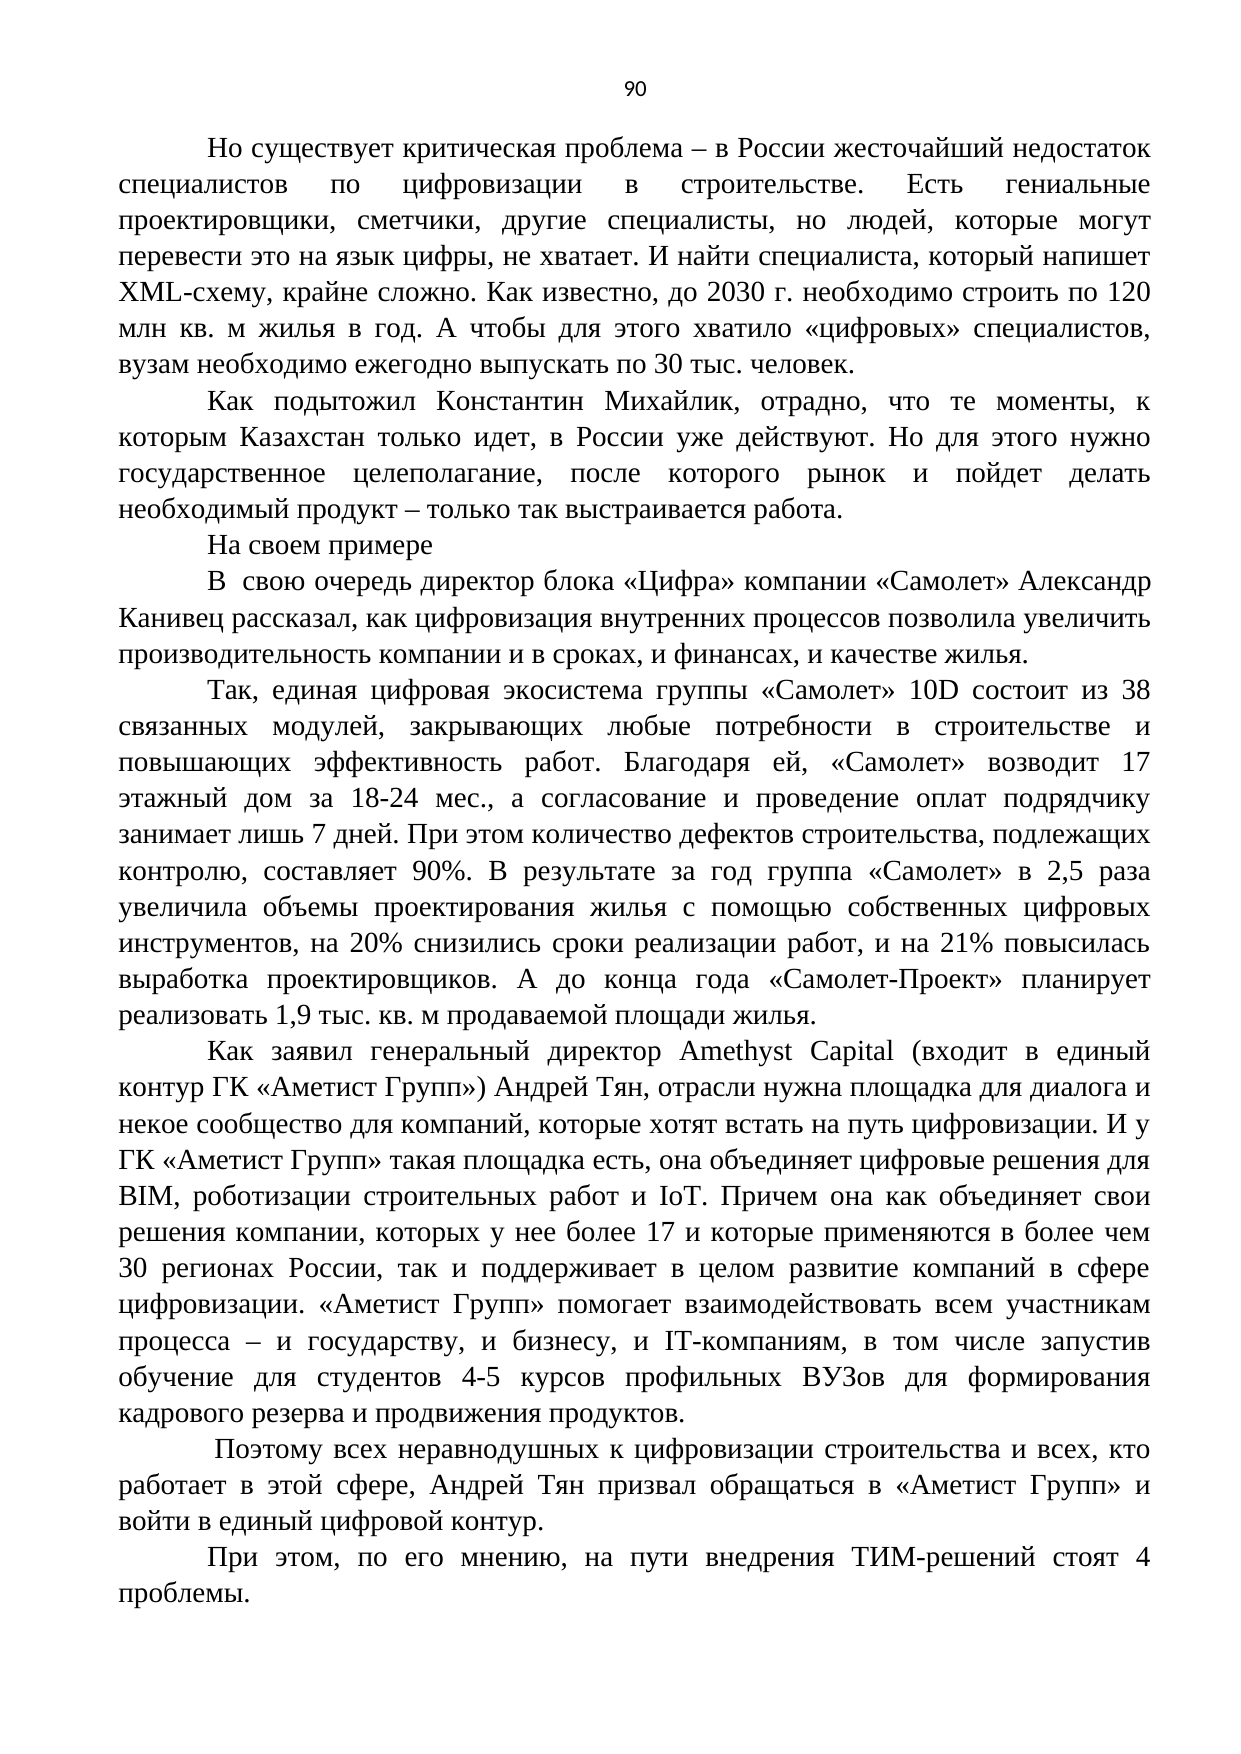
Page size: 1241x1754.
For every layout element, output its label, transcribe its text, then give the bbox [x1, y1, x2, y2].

text Как заявил генеральный директор Amethyst Capital (входит в единый контур ГК «Аметист Групп») Андрей Тян, отрасли нужна площадка для диалога и некое сообщество для компаний, которые хотят встать на путь цифровизации. И у ГК «Аметист Групп» такая площадка есть, она объединяет цифровые решения для BIM, роботизации строительных работ и IoT. Причем она как объединяет свои решения компании, которых у нее более 17 и которые применяются в более чем 30 регионах России, так и поддерживает в целом развитие компаний в сфере цифровизации. «Аметист Групп» помогает взаимодействовать всем участникам процесса – и государству, и бизнесу, и IT-компаниям, в том числе запустив обучение для студентов 4-5 курсов профильных ВУЗов для формирования кадрового резерва и продвижения продуктов. [118, 1033, 1152, 1428]
text Так, единая цифровая экосистема группы «Самолет» 10D состоит из 38 связанных модулей, закрывающих любые потребности в строительстве и повышающих эффективность работ. Благодаря ей, «Самолет» возводит 17 этажный дом за 18-24 мес., а согласование и проведение оплат подрядчику занимает лишь 7 дней. При этом количество дефектов строительства, подлежащих контролю, составляет 90%. В результате за год группа «Самолет» в 2,5 раза увеличила объемы проектирования жилья с помощью собственных цифровых инструментов, на 20% снизились сроки реализации работ, и на 21% повысилась выработка проектировщиков. А до конца года «Самолет-Проект» планирует реализовать 1,9 тыс. кв. м продаваемой площади жилья. [118, 672, 1152, 1031]
text При этом, по его мнению, на пути внедрения ТИМ-решений стоят 4 проблемы. [118, 1539, 1152, 1609]
text Как подытожил Константин Михайлик, отрадно, что те моменты, к которым Казахстан только идет, в России уже действуют. Но для этого нужно государственное целеполагание, после которого рынок и пойдет делать необходимый продукт – только так выстраивается работа. [118, 383, 1152, 525]
text На своем примере [118, 527, 1152, 561]
text Поэтому всех неравнодушных к цифровизации строительства и всех, кто работает в этой сфере, Андрей Тян призвал обращаться в «Аметист Групп» и войти в единый цифровой контур. [118, 1431, 1152, 1537]
text Но существует критическая проблема – в России жесточайший недостаток специалистов по цифровизации в строительстве. Есть гениальные проектировщики, сметчики, другие специалисты, но людей, которые могут перевести это на язык цифры, не хватает. И найти специалиста, который напишет XML-схему, крайне сложно. Как известно, до 2030 г. необходимо строить по 120 млн кв. м жилья в год. А чтобы для этого хватило «цифровых» специалистов, вузам необходимо ежегодно выпускать по 30 тыс. человек. [118, 130, 1152, 380]
text В свою очередь директор блока «Цифра» компании «Самолет» Александр Канивец рассказал, как цифровизация внутренних процессов позволила увеличить производительность компании и в сроках, и финансах, и качестве жилья. [118, 563, 1152, 669]
